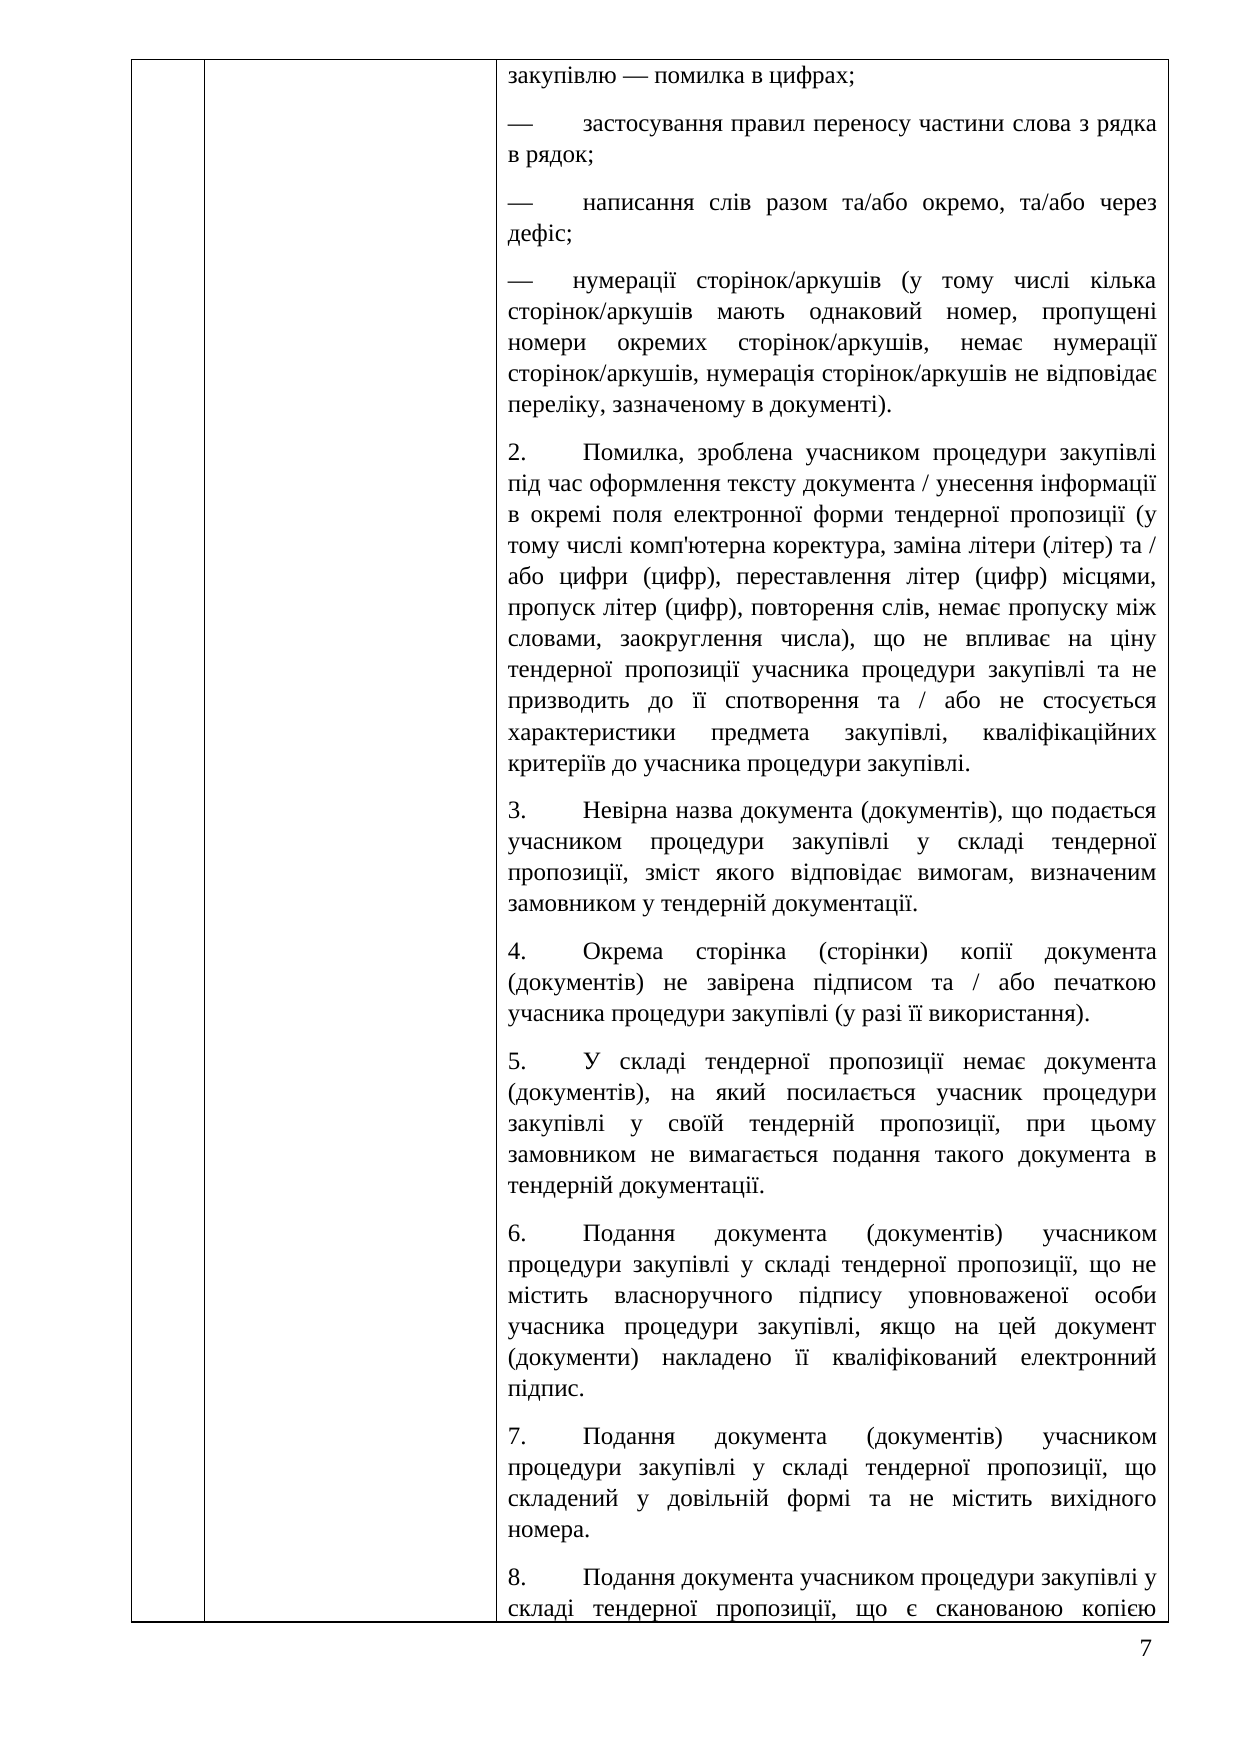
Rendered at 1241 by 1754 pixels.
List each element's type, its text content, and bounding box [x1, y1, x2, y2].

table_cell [205, 60, 496, 1621]
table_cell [497, 60, 1168, 1621]
table_cell 1 [132, 60, 204, 1621]
